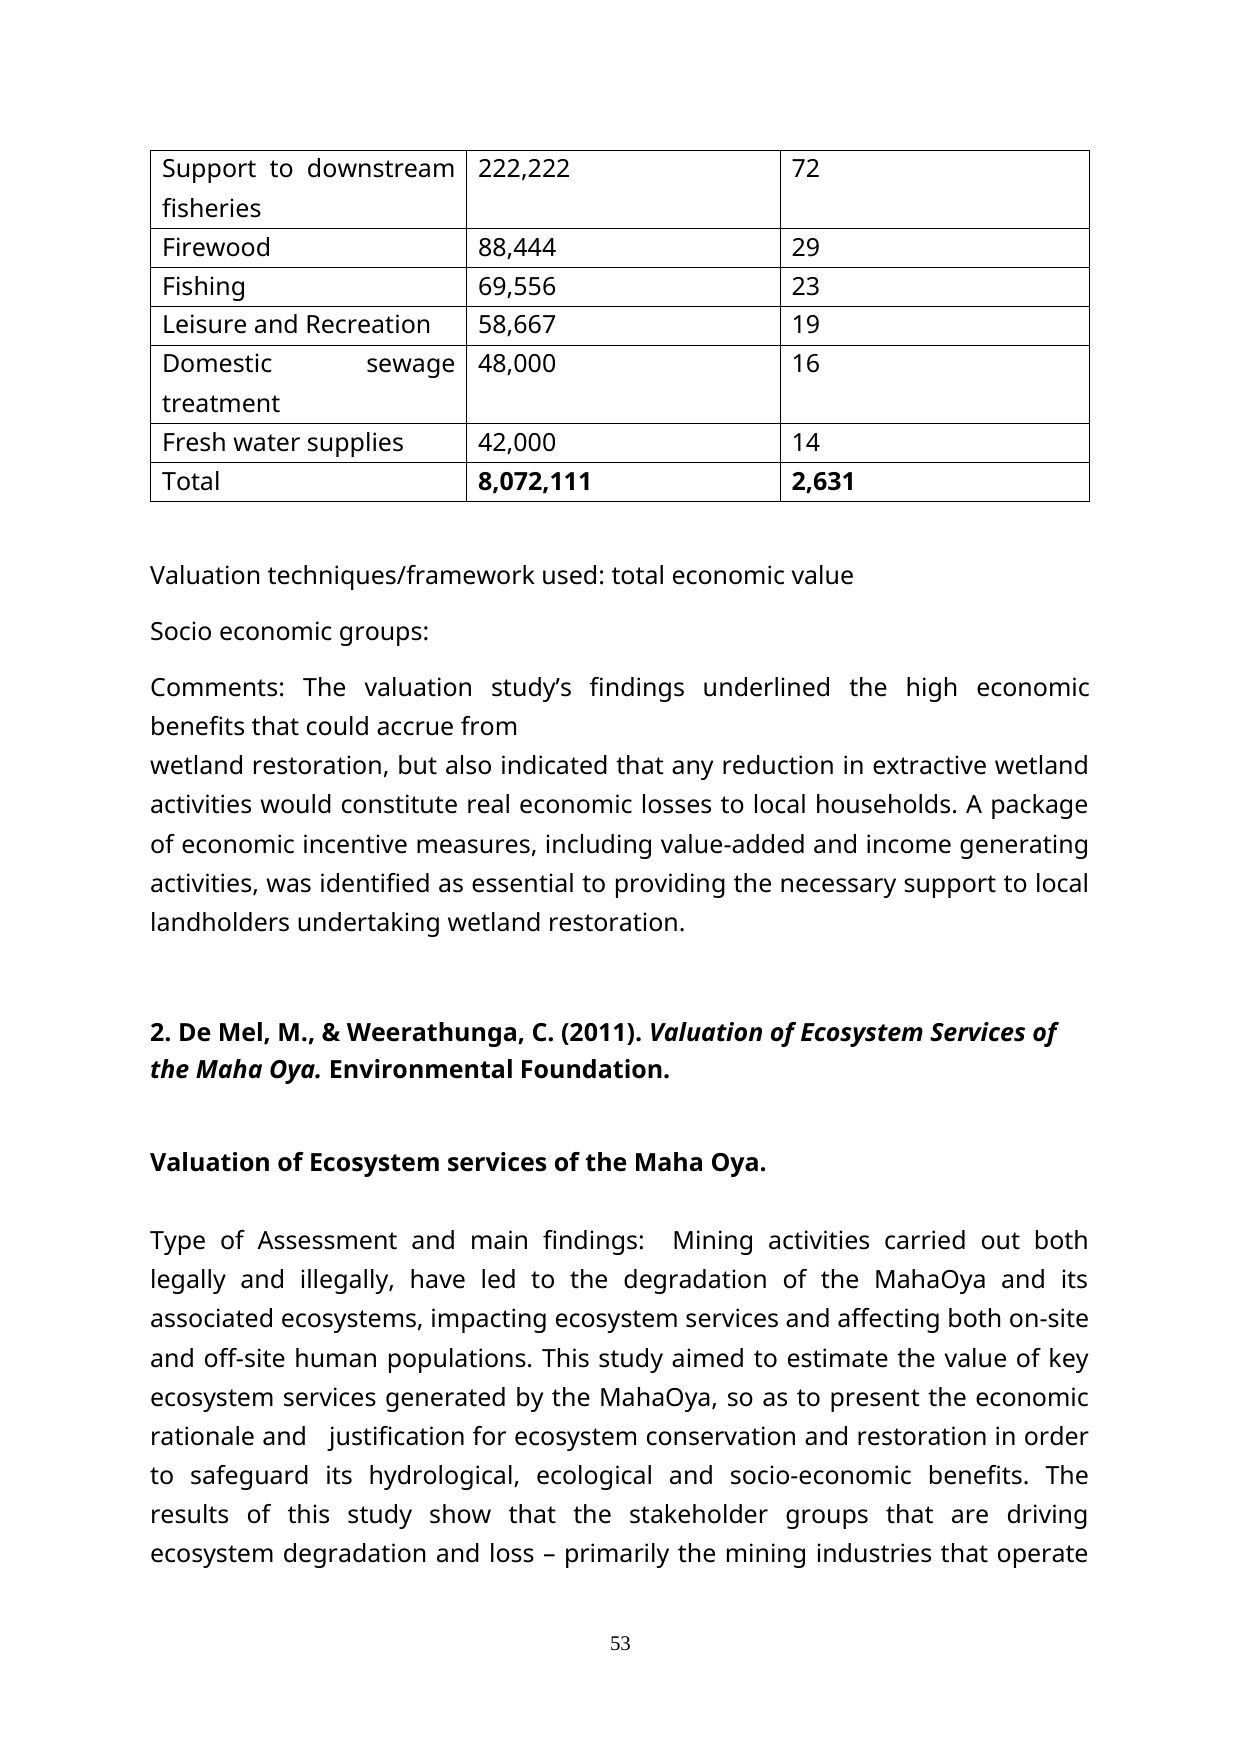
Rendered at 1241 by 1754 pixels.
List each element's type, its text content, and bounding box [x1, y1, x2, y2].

table_cell Fresh water supplies [151, 424, 466, 462]
table_cell 222,222 [467, 151, 780, 228]
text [150, 1223, 1090, 1570]
text Valuation of Ecosystem services of the Maha Oya. [150, 1144, 1090, 1178]
table_cell 2,631 [781, 463, 1089, 501]
table_cell Support to downstream fisheries [151, 151, 466, 228]
text Comments: The valuation study’s findings underlined the high economic benefits that could accrue from [150, 669, 1090, 743]
table_cell Total [151, 463, 466, 501]
table_cell 14 [781, 424, 1089, 462]
table_cell 58,667 [467, 307, 780, 345]
table_cell Domestic sewage treatment [151, 346, 466, 423]
table_cell 8,072,111 [467, 463, 780, 501]
table_cell 16 [781, 346, 1089, 423]
table_cell 88,444 [467, 229, 780, 267]
text wetland restoration, but also indicated that any reduction in extractive wetland activities would constitute real economic losses to local households. A package of economic incentive measures, including value-added and income generating activities, was identified as essential to providing the necessary support to local landholders undertaking wetland restoration. [150, 748, 1090, 939]
table_cell Firewood [151, 229, 466, 267]
table_cell Leisure and Recreation [151, 307, 466, 345]
table_cell 23 [781, 268, 1089, 306]
table_cell 19 [781, 307, 1089, 345]
text Valuation techniques/framework used: total economic value [150, 558, 1090, 592]
table_cell 42,000 [467, 424, 780, 462]
table_cell Fishing [151, 268, 466, 306]
table_cell 72 [781, 151, 1089, 228]
table_cell 69,556 [467, 268, 780, 306]
table_cell 29 [781, 229, 1089, 267]
text 2. De Mel, M., & Weerathunga, C. (2011). Valuation of Ecosystem Services of the Maha Oya. Environmental Foundation. [150, 1015, 1090, 1086]
table_cell 48,000 [467, 346, 780, 423]
text Socio economic groups: [150, 614, 1090, 648]
